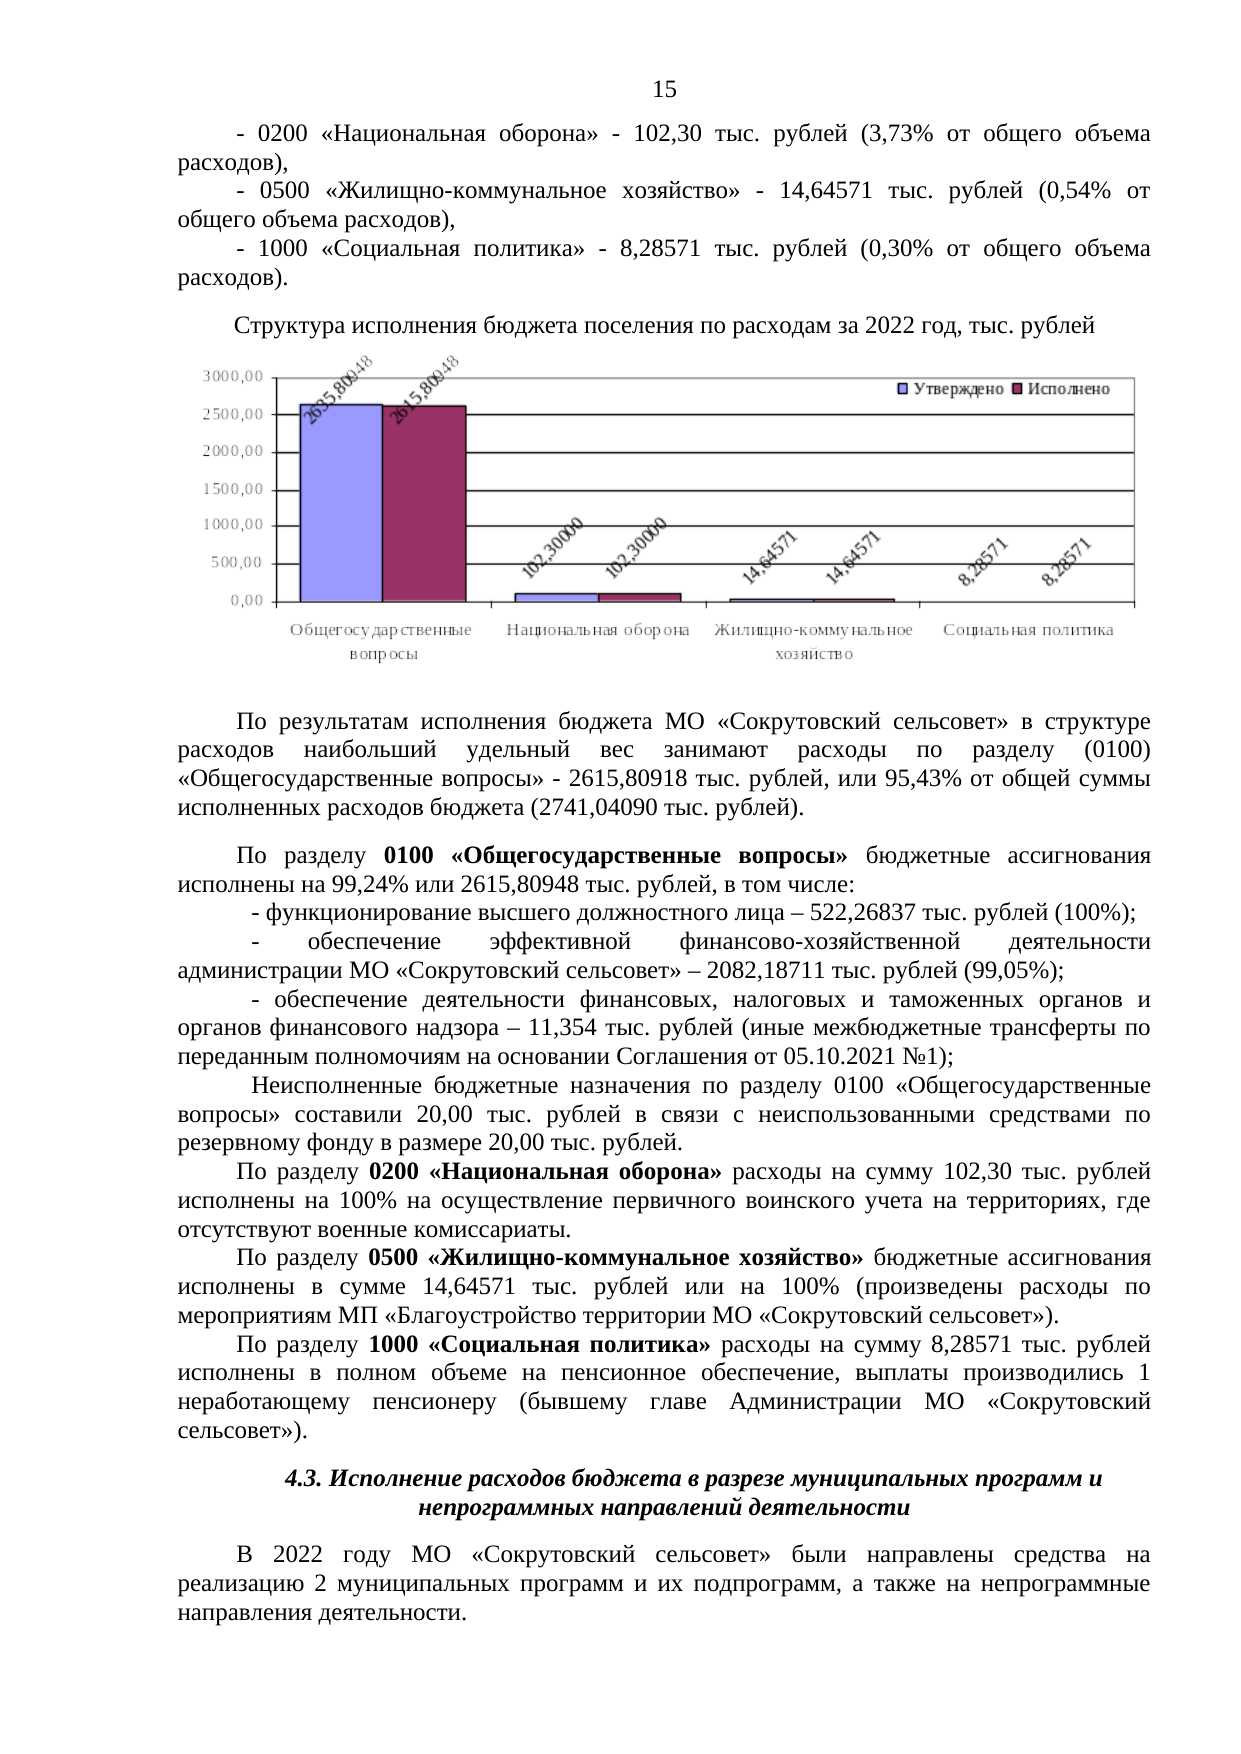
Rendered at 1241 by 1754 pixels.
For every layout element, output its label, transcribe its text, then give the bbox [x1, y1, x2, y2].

text По разделу 1000 «Социальная политика» расходы на сумму 8,28571 тыс. рублей исполнены в полном объеме на пенсионное обеспечение, выплаты производились 1 неработающему пенсионеру (бывшему главе Администрации МО «Сокрутовский сельсовет»). [177, 1329, 1152, 1444]
text По результатам исполнения бюджета МО «Сокрутовский сельсовет» в структуре расходов наибольший удельный вес занимают расходы по разделу (0100) «Общегосударственные вопросы» - 2615,80918 тыс. рублей, или 95,43% от общей суммы исполненных расходов бюджета (2741,04090 тыс. рублей). [177, 706, 1152, 821]
text - 0200 «Национальная оборона» - 102,30 тыс. рублей (3,73% от общего объема расходов), [177, 118, 1152, 176]
text 4.3. Исполнение расходов бюджета в разрезе муниципальных программ и непрограммных направлений деятельности [177, 1463, 1152, 1520]
text - обеспечение эффективной финансово-хозяйственной деятельности администрации МО «Сокрутовский сельсовет» – 2082,18711 тыс. рублей (99,05%); [177, 926, 1152, 984]
text В 2022 году МО «Сокрутовский сельсовет» были направлены средства на реализацию 2 муниципальных программ и их подпрограмм, а также на непрограммные направления деятельности. [177, 1539, 1152, 1626]
text По разделу 0100 «Общегосударственные вопросы» бюджетные ассигнования исполнены на 99,24% или 2615,80948 тыс. рублей, в том числе: [177, 840, 1152, 897]
list - функционирование высшего должностного лица – 522,26837 тыс. рублей (100%); [177, 897, 1152, 926]
text - обеспечение деятельности финансовых, налоговых и таможенных органов и органов финансового надзора – 11,354 тыс. рублей (иные межбюджетные трансферты по переданным полномочиям на основании Соглашения от 05.10.2021 №1); [177, 984, 1152, 1070]
text - 1000 «Социальная политика» - 8,28571 тыс. рублей (0,30% от общего объема расходов). [177, 233, 1152, 291]
text По разделу 0500 «Жилищно-коммунальное хозяйство» бюджетные ассигнования исполнены в сумме 14,64571 тыс. рублей или на 100% (произведены расходы по мероприятиям МП «Благоустройство территории МО «Сокрутовский сельсовет»). [177, 1242, 1152, 1329]
text По разделу 0200 «Национальная оборона» расходы на сумму 102,30 тыс. рублей исполнены на 100% на осуществление первичного воинского учета на территориях, где отсутствуют военные комиссариаты. [177, 1156, 1152, 1242]
text Структура исполнения бюджета поселения по расходам за 2022 год, тыс. рублей [177, 310, 1152, 338]
text - 0500 «Жилищно-коммунальное хозяйство» - 14,64571 тыс. рублей (0,54% от общего объема расходов), [177, 176, 1152, 233]
text Неисполненные бюджетные назначения по разделу 0100 «Общегосударственные вопросы» составили 20,00 тыс. рублей в связи с неиспользованными средствами по резервному фонду в размере 20,00 тыс. рублей. [177, 1070, 1152, 1156]
